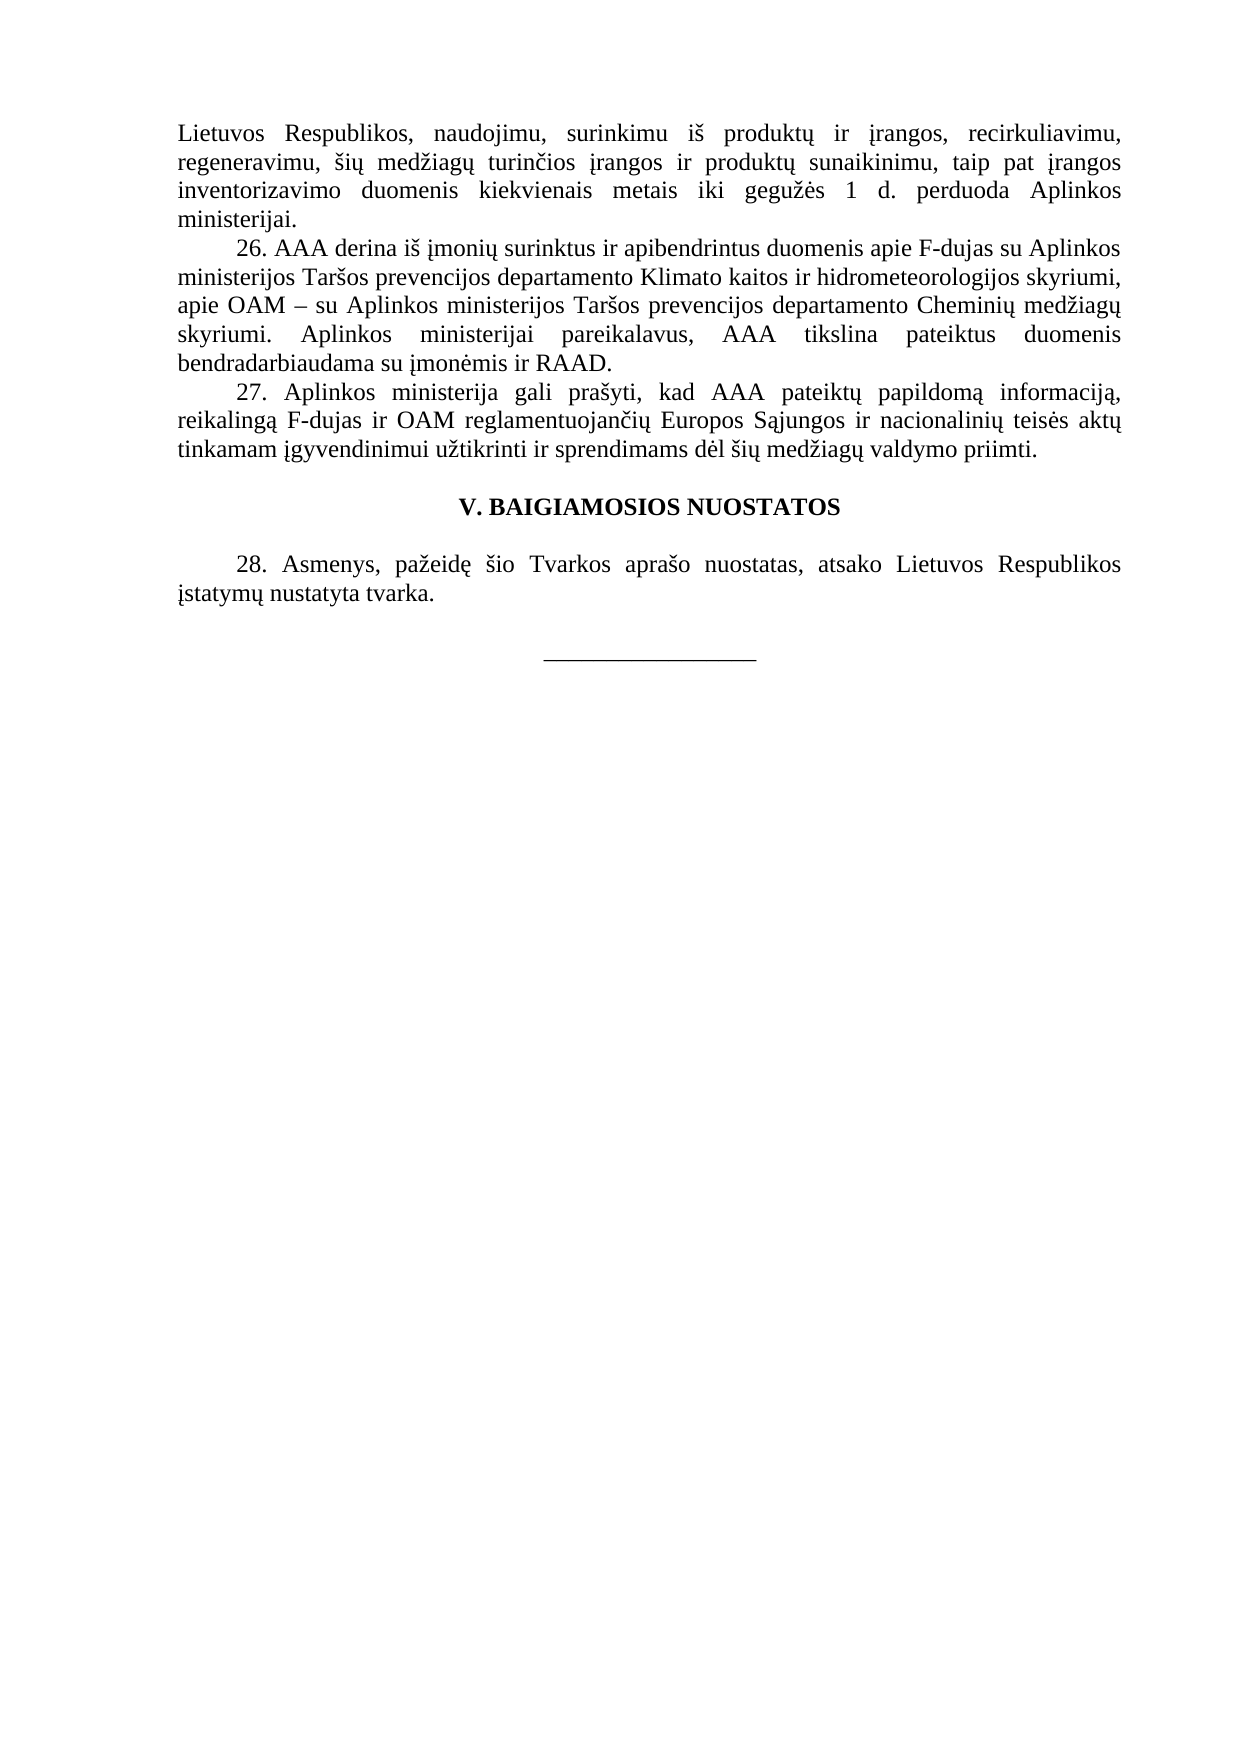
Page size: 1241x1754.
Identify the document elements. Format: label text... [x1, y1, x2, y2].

text 28. Asmenys, pažeidę šio Tvarkos aprašo nuostatas, atsako Lietuvos Respublikos įstatymų nustatyta tvarka. [177, 549, 1122, 607]
text 27. Aplinkos ministerija gali prašyti, kad AAA pateiktų papildomą informaciją, reikalingą F-dujas ir OAM reglamentuojančių Europos Sąjungos ir nacionalinių teisės aktų tinkamam įgyvendinimui užtikrinti ir sprendimams dėl šių medžiagų valdymo priimti. [177, 377, 1122, 463]
text 26. AAA derina iš įmonių surinktus ir apibendrintus duomenis apie F-dujas su Aplinkos ministerijos Taršos prevencijos departamento Klimato kaitos ir hidrometeorologijos skyriumi, apie OAM – su Aplinkos ministerijos Taršos prevencijos departamento Cheminių medžiagų skyriumi. Aplinkos ministerijai pareikalavus, AAA tikslina pateiktus duomenis bendradarbiaudama su įmonėmis ir RAAD. [177, 233, 1122, 377]
text V. BAIGIAMOSIOS NUOSTATOS [177, 492, 1122, 521]
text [177, 118, 1122, 233]
text _________________ [177, 636, 1122, 664]
